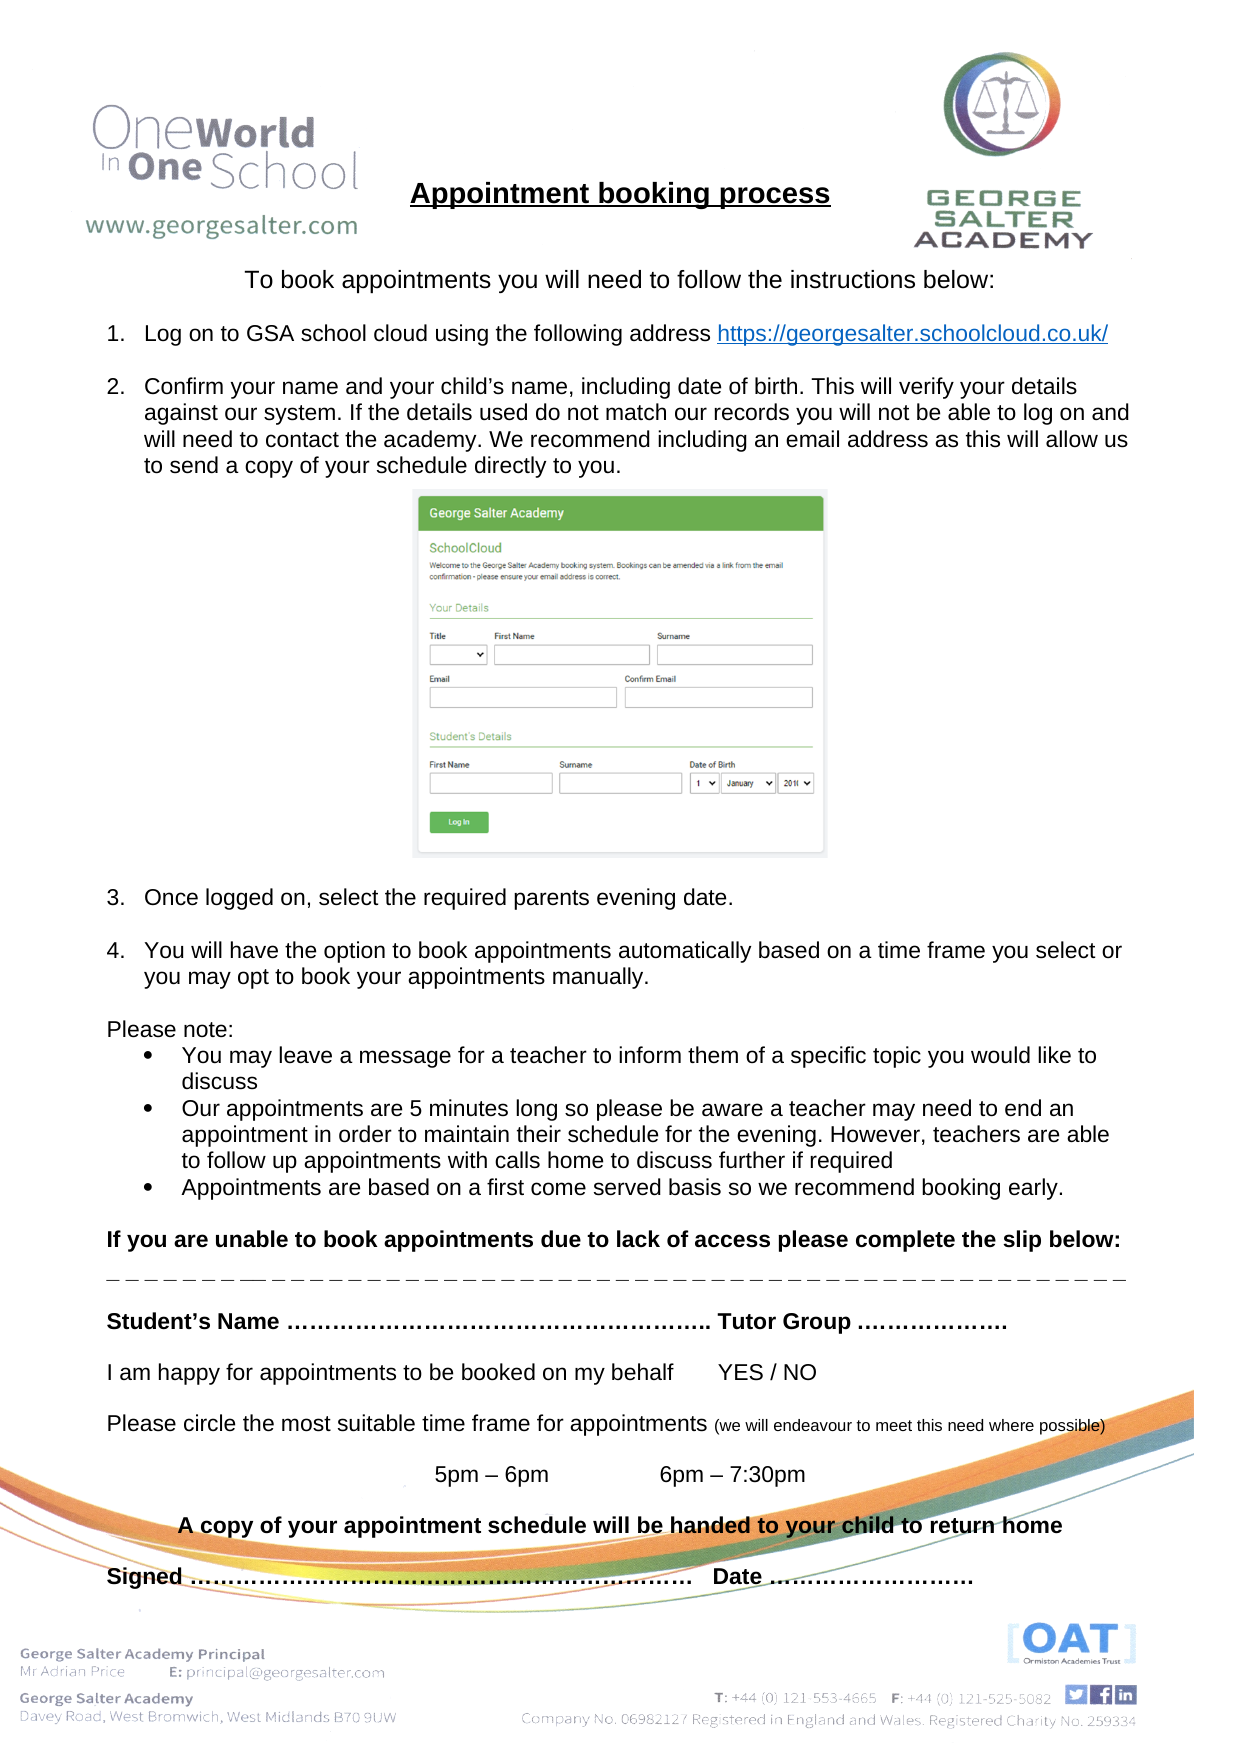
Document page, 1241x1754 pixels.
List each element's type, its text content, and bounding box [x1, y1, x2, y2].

picture [20, 40, 1137, 267]
picture [412, 489, 828, 858]
text Signed ………………………………………………………… Date ……………………… [106, 1563, 1134, 1589]
list Once logged on, select the required parents evening date. [106, 884, 1134, 910]
list Our appointments are 5 minutes long so please be aware a teacher may need to end an appointment in order to maintain their schedule for the evening. However, teachers are able to follow up appointments with calls home to discuss further if required [144, 1095, 1134, 1174]
text I am happy for appointments to be booked on my behalf YES / NO [106, 1359, 1134, 1385]
text Appointment booking process [106, 176, 1134, 210]
list Appointments are based on a first come served basis so we recommend booking early. [144, 1174, 1134, 1200]
picture [0, 1379, 1194, 1744]
text 5pm – 6pm 6pm – 7:30pm [106, 1461, 1134, 1487]
text A copy of your appointment schedule will be handed to your child to return home [106, 1512, 1134, 1538]
text If you are unable to book appointments due to lack of access please complete the slip below: _ _ _ _ _ _ _ __ _ _ _ _ _ _ _ _ _ _ _ _ _ _ _ _ _ _ _ _ _ _ _ _ _ _ _ _ _ _ _ _ _ _ _ _ _ _ _ _ _ _ _ _ _ [106, 1226, 1134, 1283]
list You may leave a message for a teacher to inform them of a specific topic you would like to discuss [144, 1042, 1134, 1095]
text To book appointments you will need to follow the instructions below: [106, 265, 1134, 294]
list Log on to GSA school cloud using the following address https://georgesalter.schoolcloud.co.uk/ [106, 320, 1134, 346]
list Confirm your name and your child’s name, including date of birth. This will verify your details against our system. If the details used do not match our records you will not be able to log on and will need to contact the academy. We recommend including an email address as this will allow us to send a copy of your schedule directly to you. [106, 373, 1134, 478]
list You will have the option to book appointments automatically based on a time frame you select or you may opt to book your appointments manually. [106, 937, 1134, 989]
text Please note: [106, 1016, 1134, 1042]
text Student’s Name ……………………………………………….. Tutor Group .………………. [106, 1308, 1134, 1334]
text Please circle the most suitable time frame for appointments (we will endeavour to meet this need where possible) [106, 1410, 1134, 1436]
